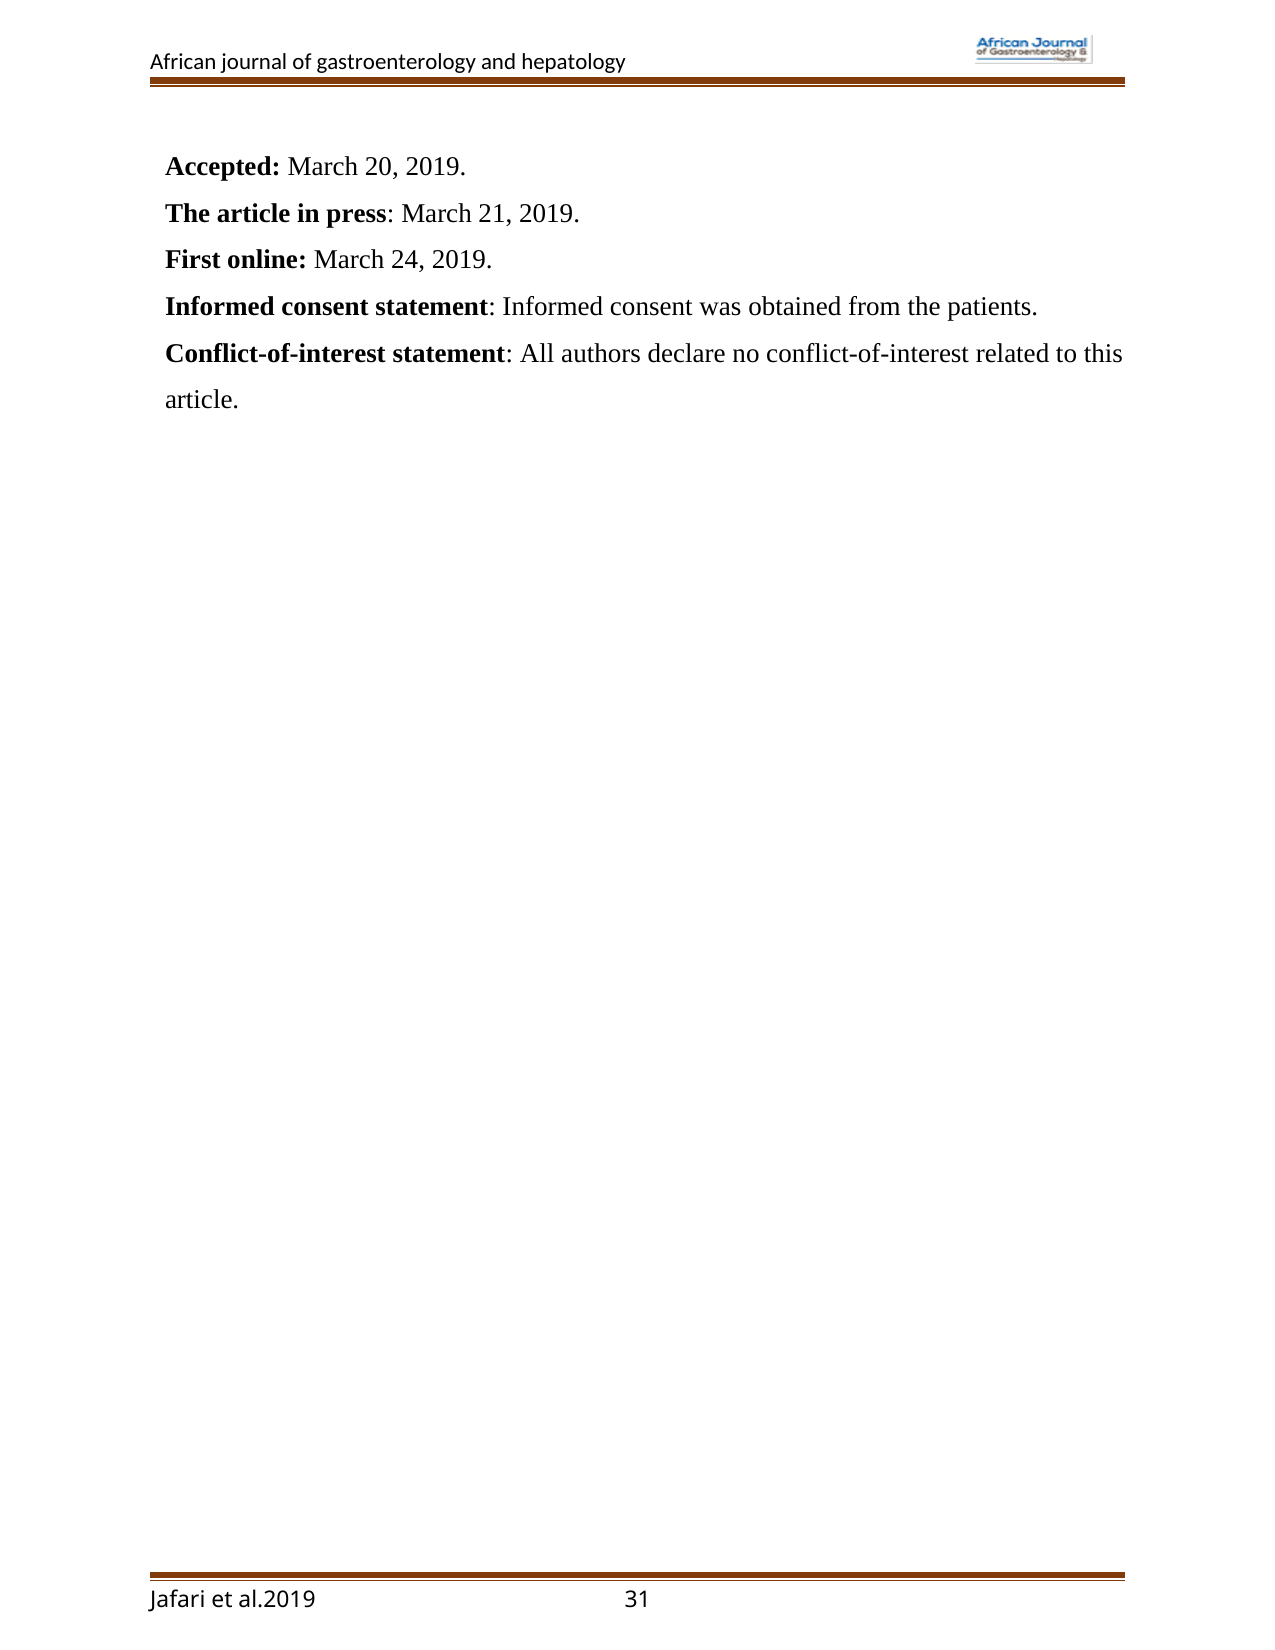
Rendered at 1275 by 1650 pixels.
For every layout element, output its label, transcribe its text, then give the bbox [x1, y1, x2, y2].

text Conflict-of-interest statement: All authors declare no conflict-of-interest related to this article. [165, 337, 1130, 414]
picture [975, 35, 1275, 70]
text First online: March 24, 2019. [165, 243, 1130, 274]
text Accepted: March 20, 2019. [165, 150, 1130, 181]
text The article in press: March 21, 2019. [165, 197, 1130, 228]
text Informed consent statement: Informed consent was obtained from the patients. [165, 290, 1130, 321]
